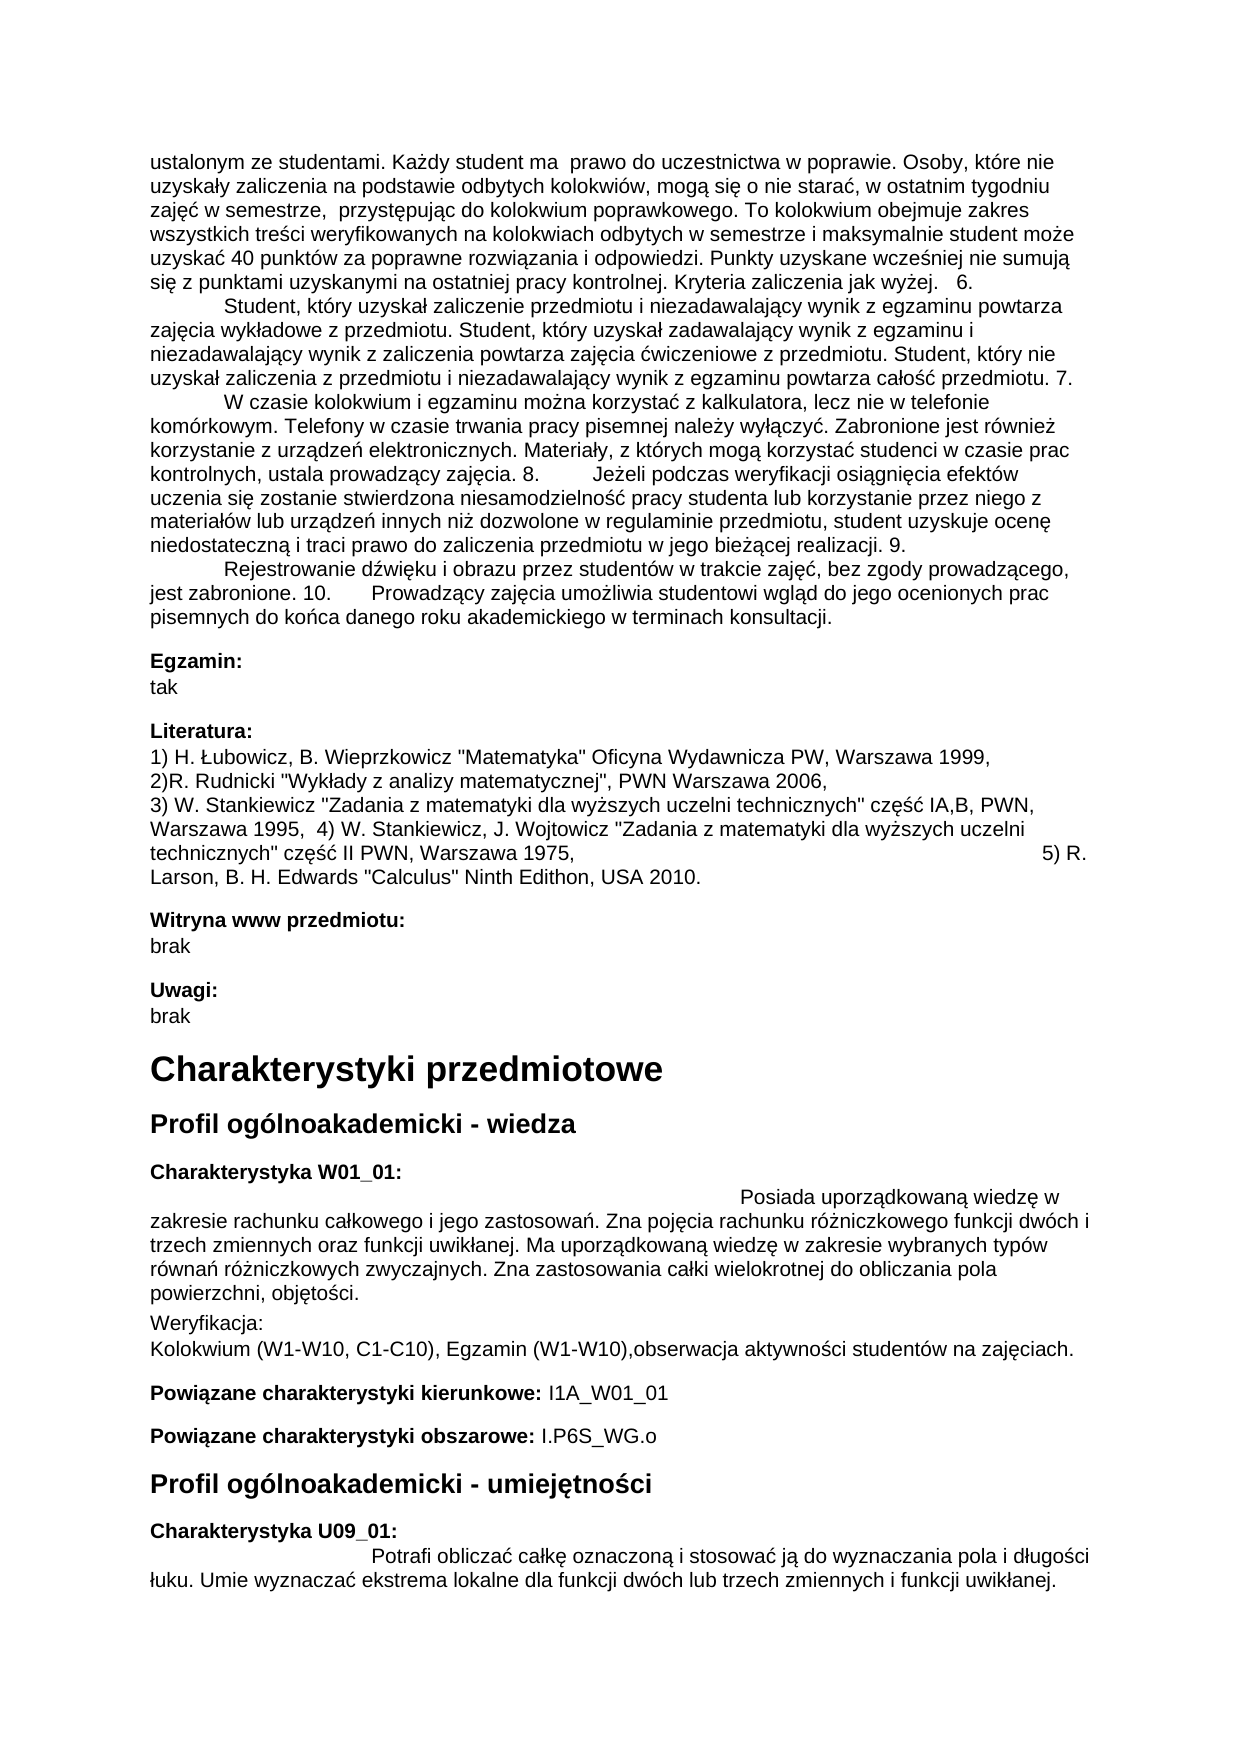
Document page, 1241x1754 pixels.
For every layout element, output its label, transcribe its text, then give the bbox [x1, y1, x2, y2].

text Kolokwium (W1-W10, C1-C10), Egzamin (W1-W10),obserwacja aktywności studentów na zajęciach. [150, 1337, 1090, 1361]
subtitle Profil ogólnoakademicki - wiedza [150, 1108, 1090, 1140]
text Egzamin: [150, 649, 1090, 673]
text Literatura: [150, 719, 1090, 743]
text brak [150, 934, 1090, 958]
text brak [150, 1004, 1090, 1028]
subtitle Charakterystyki przedmiotowe [150, 1048, 1090, 1089]
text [150, 1544, 1090, 1592]
subtitle Profil ogólnoakademicki - umiejętności [150, 1468, 1090, 1499]
text Powiązane charakterystyki kierunkowe: I1A_W01_01 [150, 1380, 1090, 1404]
text tak [150, 675, 1090, 699]
text 1) H. Łubowicz, B. Wieprzkowicz "Matematyka" Oficyna Wydawnicza PW, Warszawa 1999, 2)R. Rudnicki "Wykłady z analizy matematycznej", PWN Warszawa 2006, 3) W. Stankiewicz "Zadania z matematyki dla wyższych uczelni technicznych" część IA,B, PWN, Warszawa 1995, 4) W. Stankiewicz, J. Wojtowicz "Zadania z matematyki dla wyższych uczelni technicznych" część II PWN, Warszawa 1975, 5) R. Larson, B. H. Edwards "Calculus" Ninth Edithon, USA 2010. [150, 745, 1090, 888]
text Powiązane charakterystyki obszarowe: I.P6S_WG.o [150, 1424, 1090, 1448]
text Uwagi: [150, 978, 1090, 1002]
text Charakterystyka W01_01: [150, 1159, 1090, 1183]
text Posiada uporządkowaną wiedzę w zakresie rachunku całkowego i jego zastosowań. Zna pojęcia rachunku różniczkowego funkcji dwóch i trzech zmiennych oraz funkcji uwikłanej. Ma uporządkowaną wiedzę w zakresie wybranych typów równań różniczkowych zwyczajnych. Zna zastosowania całki wielokrotnej do obliczania pola powierzchni, objętości. [150, 1184, 1090, 1304]
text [150, 150, 1090, 629]
text Weryfikacja: [150, 1311, 1090, 1334]
text Charakterystyka U09_01: [150, 1519, 1090, 1543]
text Witryna www przedmiotu: [150, 908, 1090, 932]
